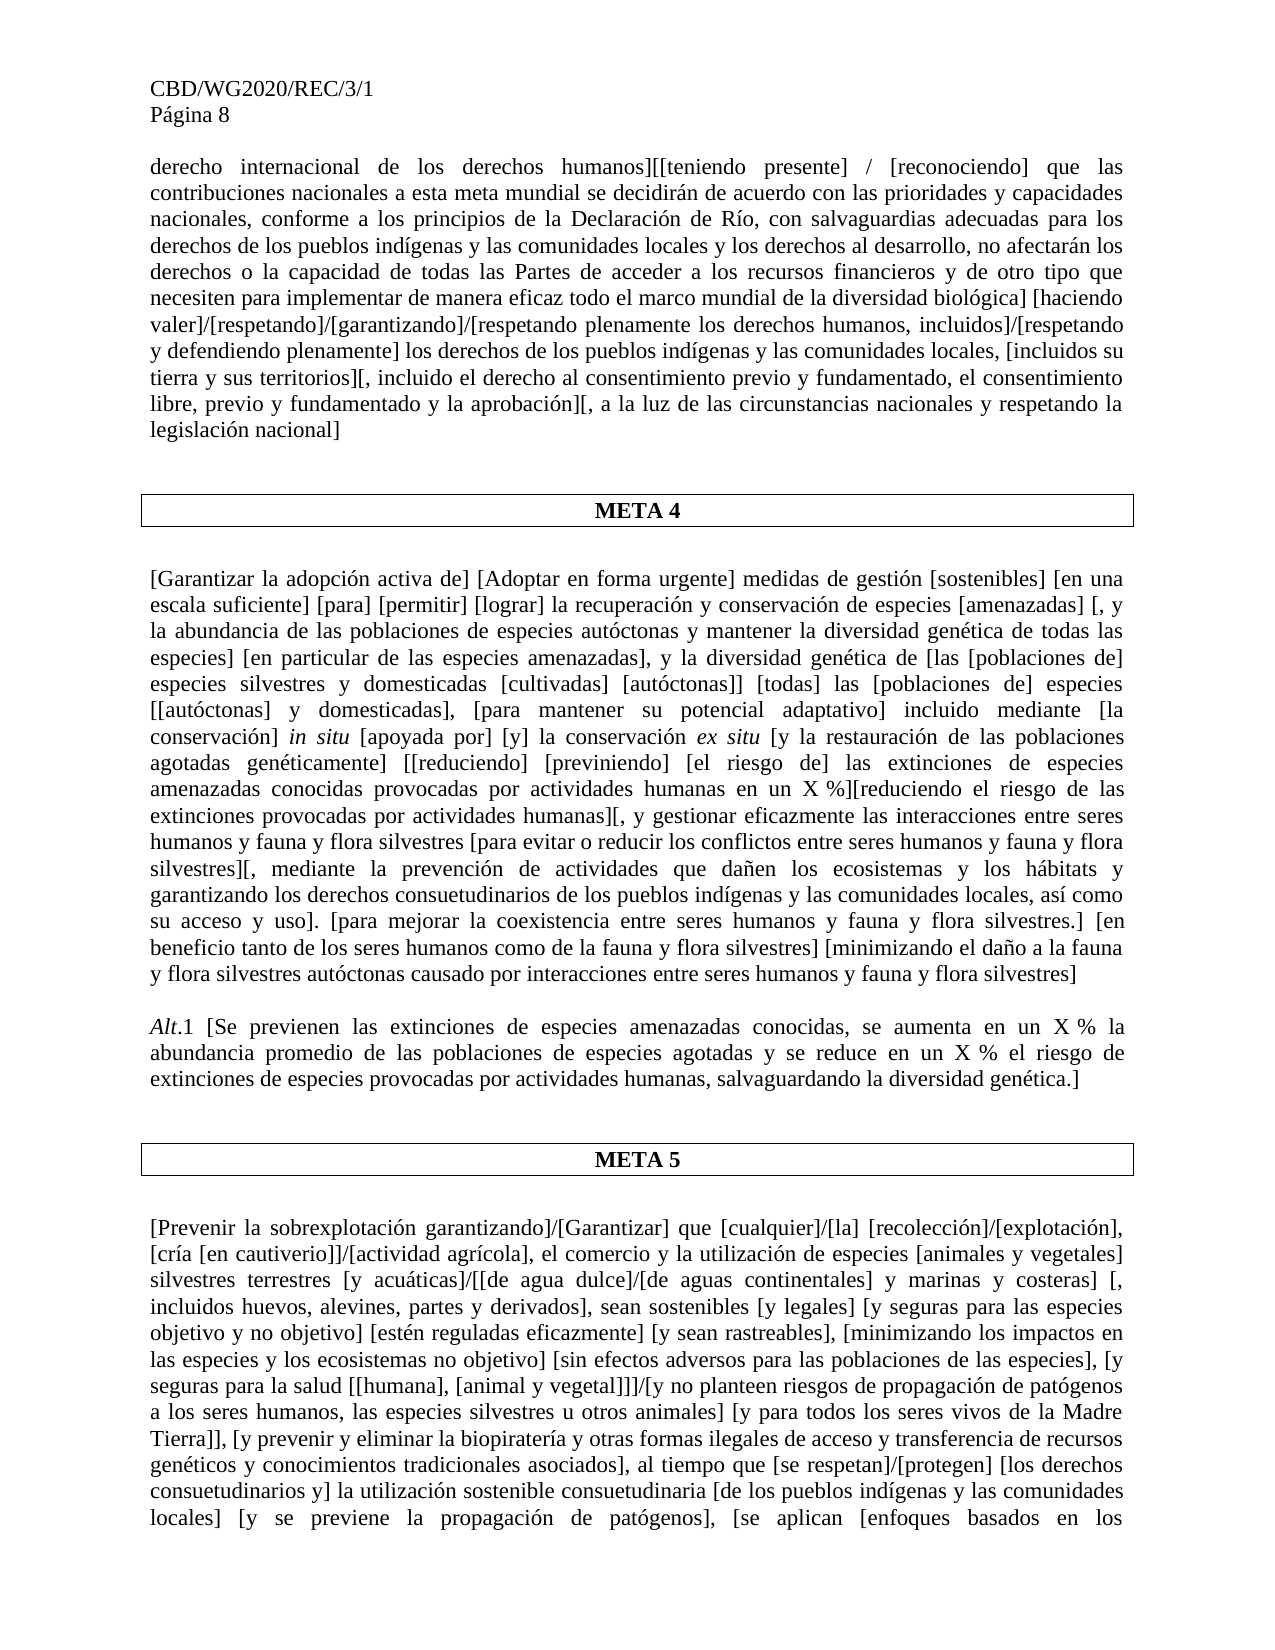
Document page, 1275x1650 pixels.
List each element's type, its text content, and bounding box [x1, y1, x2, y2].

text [150, 1214, 1125, 1530]
text Alt.1 [Se previenen las extinciones de especies amenazadas conocidas, se aumenta en un X % la abundancia promedio de las poblaciones de especies agotadas y se reduce en un X % el riesgo de extinciones de especies provocadas por actividades humanas, salvaguardando la diversidad genética.] [150, 1013, 1125, 1092]
text Meta 5 [142, 1144, 1133, 1175]
text [Garantizar la adopción activa de] [Adoptar en forma urgente] medidas de gestión [sostenibles] [en una escala suficiente] [para] [permitir] [lograr] la recuperación y conservación de especies [amenazadas] [, y la abundancia de las poblaciones de especies autóctonas y mantener la diversidad genética de todas las especies] [en particular de las especies amenazadas], y la diversidad genética de [las [poblaciones de] especies silvestres y domesticadas [cultivadas] [autóctonas]] [todas] las [poblaciones de] especies [[autóctonas] y domesticadas], [para mantener su potencial adaptativo] incluido mediante [la conservación] in situ [apoyada por] [y] la conservación ex situ [y la restauración de las poblaciones agotadas genéticamente] [[reduciendo] [previniendo] [el riesgo de] las extinciones de especies amenazadas conocidas provocadas por actividades humanas en un X %][reduciendo el riesgo de las extinciones provocadas por actividades humanas][, y gestionar eficazmente las interacciones entre seres humanos y fauna y flora silvestres [para evitar o reducir los conflictos entre seres humanos y fauna y flora silvestres][, mediante la prevención de actividades que dañen los ecosistemas y los hábitats y garantizando los derechos consuetudinarios de los pueblos indígenas y las comunidades locales, así como su acceso y uso]. [para mejorar la coexistencia entre seres humanos y fauna y flora silvestres.] [en beneficio tanto de los seres humanos como de la fauna y flora silvestres] [minimizando el daño a la fauna y flora silvestres autóctonas causado por interacciones entre seres humanos y fauna y flora silvestres] [150, 565, 1125, 986]
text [150, 153, 1125, 443]
text Meta 4 [142, 495, 1133, 526]
